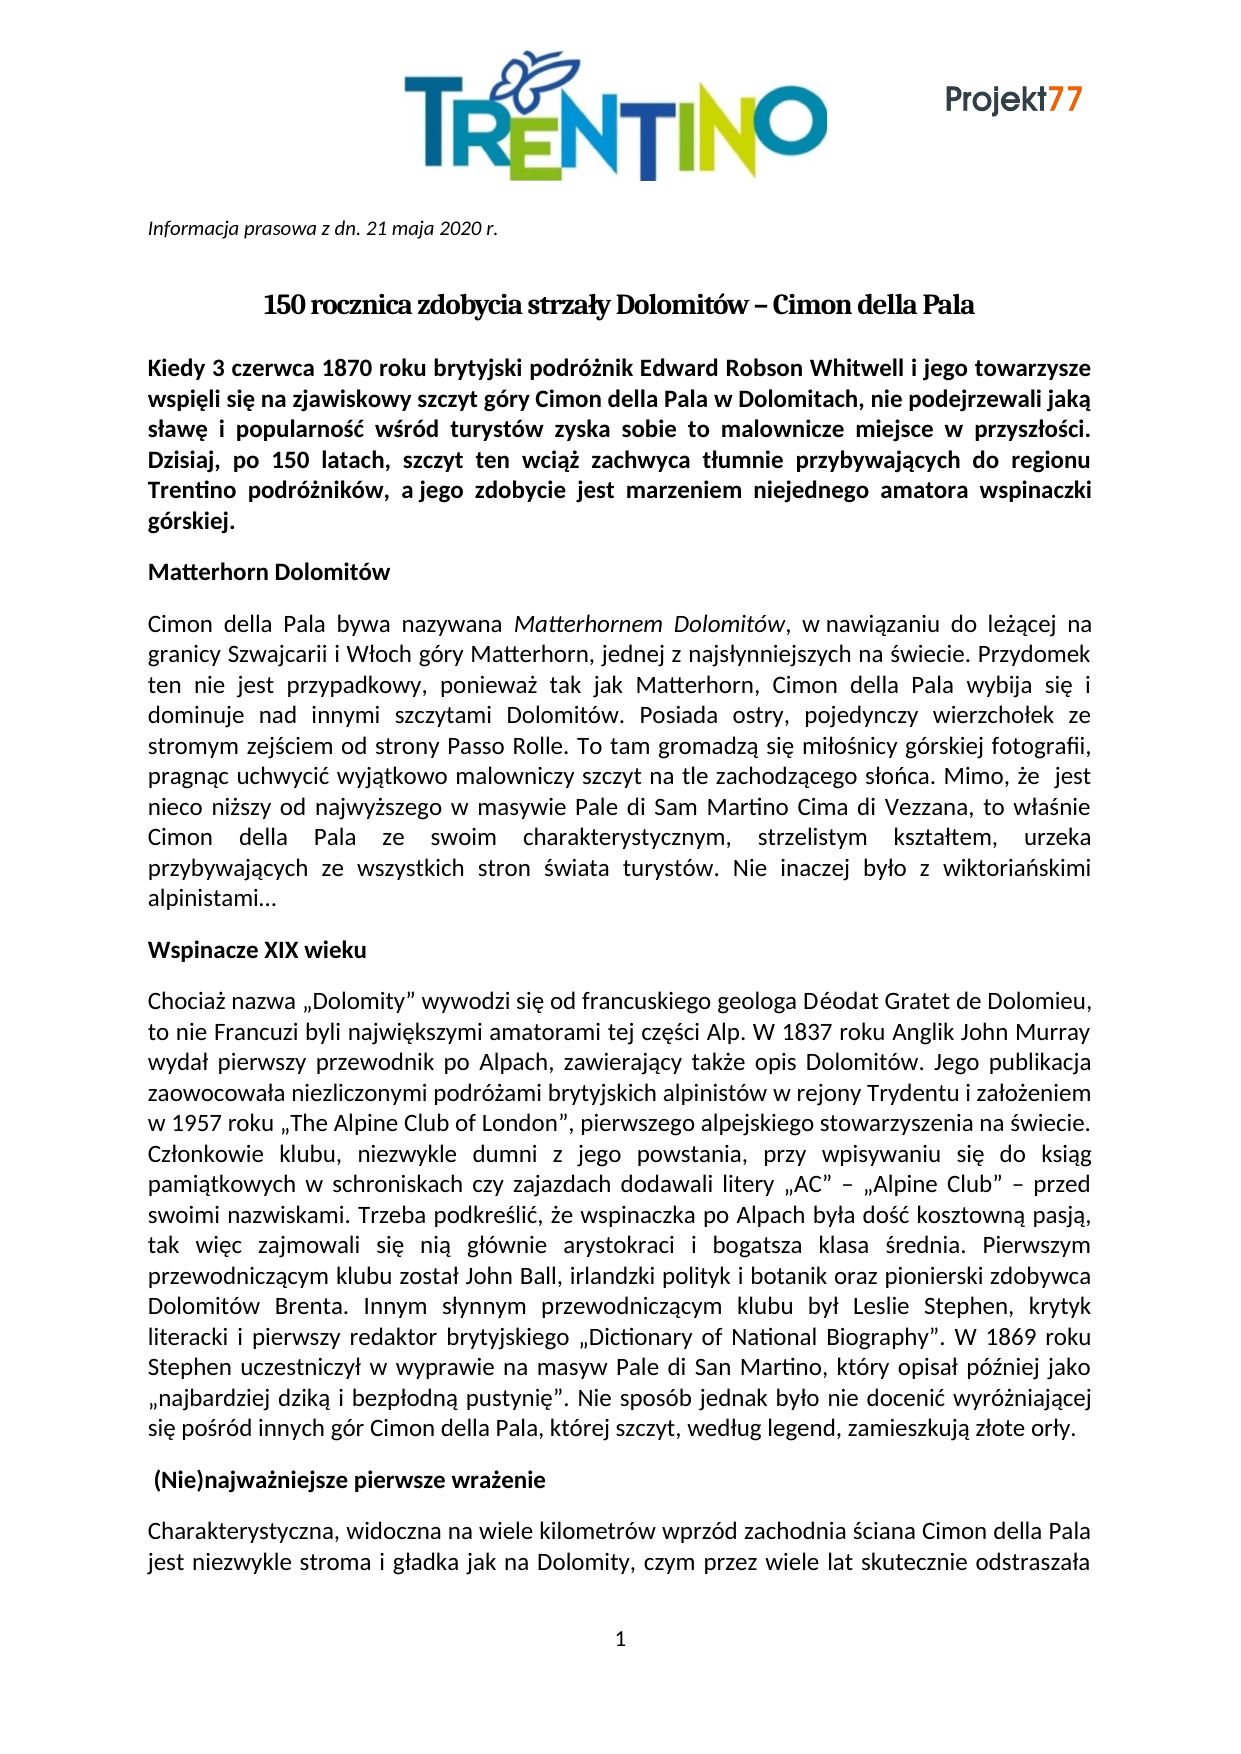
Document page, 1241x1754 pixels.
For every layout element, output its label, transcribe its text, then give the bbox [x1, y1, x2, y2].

picture [402, 49, 827, 181]
text Wspinacze XIX wieku [148, 934, 1093, 964]
text (Nie)najważniejsze pierwsze wrażenie [148, 1464, 1093, 1494]
text Informacja prasowa z dn. 21 maja 2020 r. [148, 215, 1093, 241]
picture [935, 73, 1093, 128]
text Matterhorn Dolomitów [148, 557, 1093, 587]
text Kiedy 3 czerwca 1870 roku brytyjski podróżnik Edward Robson Whitwell i jego towarzysze wspięli się na zjawiskowy szczyt góry Cimon della Pala w Dolomitach, nie podejrzewali jaką sławę i popularność wśród turystów zyska sobie to malownicze miejsce w przyszłości. Dzisiaj, po 150 latach, szczyt ten wciąż zachwyca tłumnie przybywających do regionu Trentino podróżników, a jego zdobycie jest marzeniem niejednego amatora wspinaczki górskiej. [148, 353, 1093, 536]
text Chociaż nazwa „Dolomity” wywodzi się od francuskiego geologa Déodat Gratet de Dolomieu, to nie Francuzi byli największymi amatorami tej części Alp. W 1837 roku Anglik John Murray wydał pierwszy przewodnik po Alpach, zawierający także opis Dolomitów. Jego publikacja zaowocowała niezliczonymi podróżami brytyjskich alpinistów w rejony Trydentu i założeniem w 1957 roku „The Alpine Club of London”, pierwszego alpejskiego stowarzyszenia na świecie. Członkowie klubu, niezwykle dumni z jego powstania, przy wpisywaniu się do ksiąg pamiątkowych w schroniskach czy zajazdach dodawali litery „AC” – „Alpine Club” – przed swoimi nazwiskami. Trzeba podkreślić, że wspinaczka po Alpach była dość kosztowną pasją, tak więc zajmowali się nią głównie arystokraci i bogatsza klasa średnia. Pierwszym przewodniczącym klubu został John Ball, irlandzki polityk i botanik oraz pionierski zdobywca Dolomitów Brenta. Innym słynnym przewodniczącym klubu był Leslie Stephen, krytyk literacki i pierwszy redaktor brytyjskiego „Dictionary of National Biography”. W 1869 roku Stephen uczestniczył w wyprawie na masyw Pale di San Martino, który opisał później jako „najbardziej dziką i bezpłodną pustynię”. Nie sposób jednak było nie docenić wyróżniającej się pośród innych gór Cimon della Pala, której szczyt, według legend, zamieszkują złote orły. [148, 985, 1093, 1443]
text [148, 1515, 1093, 1576]
title 150 rocznica zdobycia strzały Dolomitów – Cimon della Pala [148, 288, 1093, 322]
picture [769, 99, 814, 143]
text Cimon della Pala bywa nazywana Matterhornem Dolomitów, w nawiązaniu do leżącej na granicy Szwajcarii i Włoch góry Matterhorn, jednej z najsłynniejszych na świecie. Przydomek ten nie jest przypadkowy, ponieważ tak jak Matterhorn, Cimon della Pala wybija się i dominuje nad innymi szczytami Dolomitów. Posiada ostry, pojedynczy wierzchołek ze stromym zejściem od strony Passo Rolle. To tam gromadzą się miłośnicy górskiej fotografii, pragnąc uchwycić wyjątkowo malowniczy szczyt na tle zachodzącego słońca. Mimo, że jest nieco niższy od najwyższego w masywie Pale di Sam Martino Cima di Vezzana, to właśnie Cimon della Pala ze swoim charakterystycznym, strzelistym kształtem, urzeka przybywających ze wszystkich stron świata turystów. Nie inaczej było z wiktoriańskimi alpinistami… [148, 608, 1093, 913]
